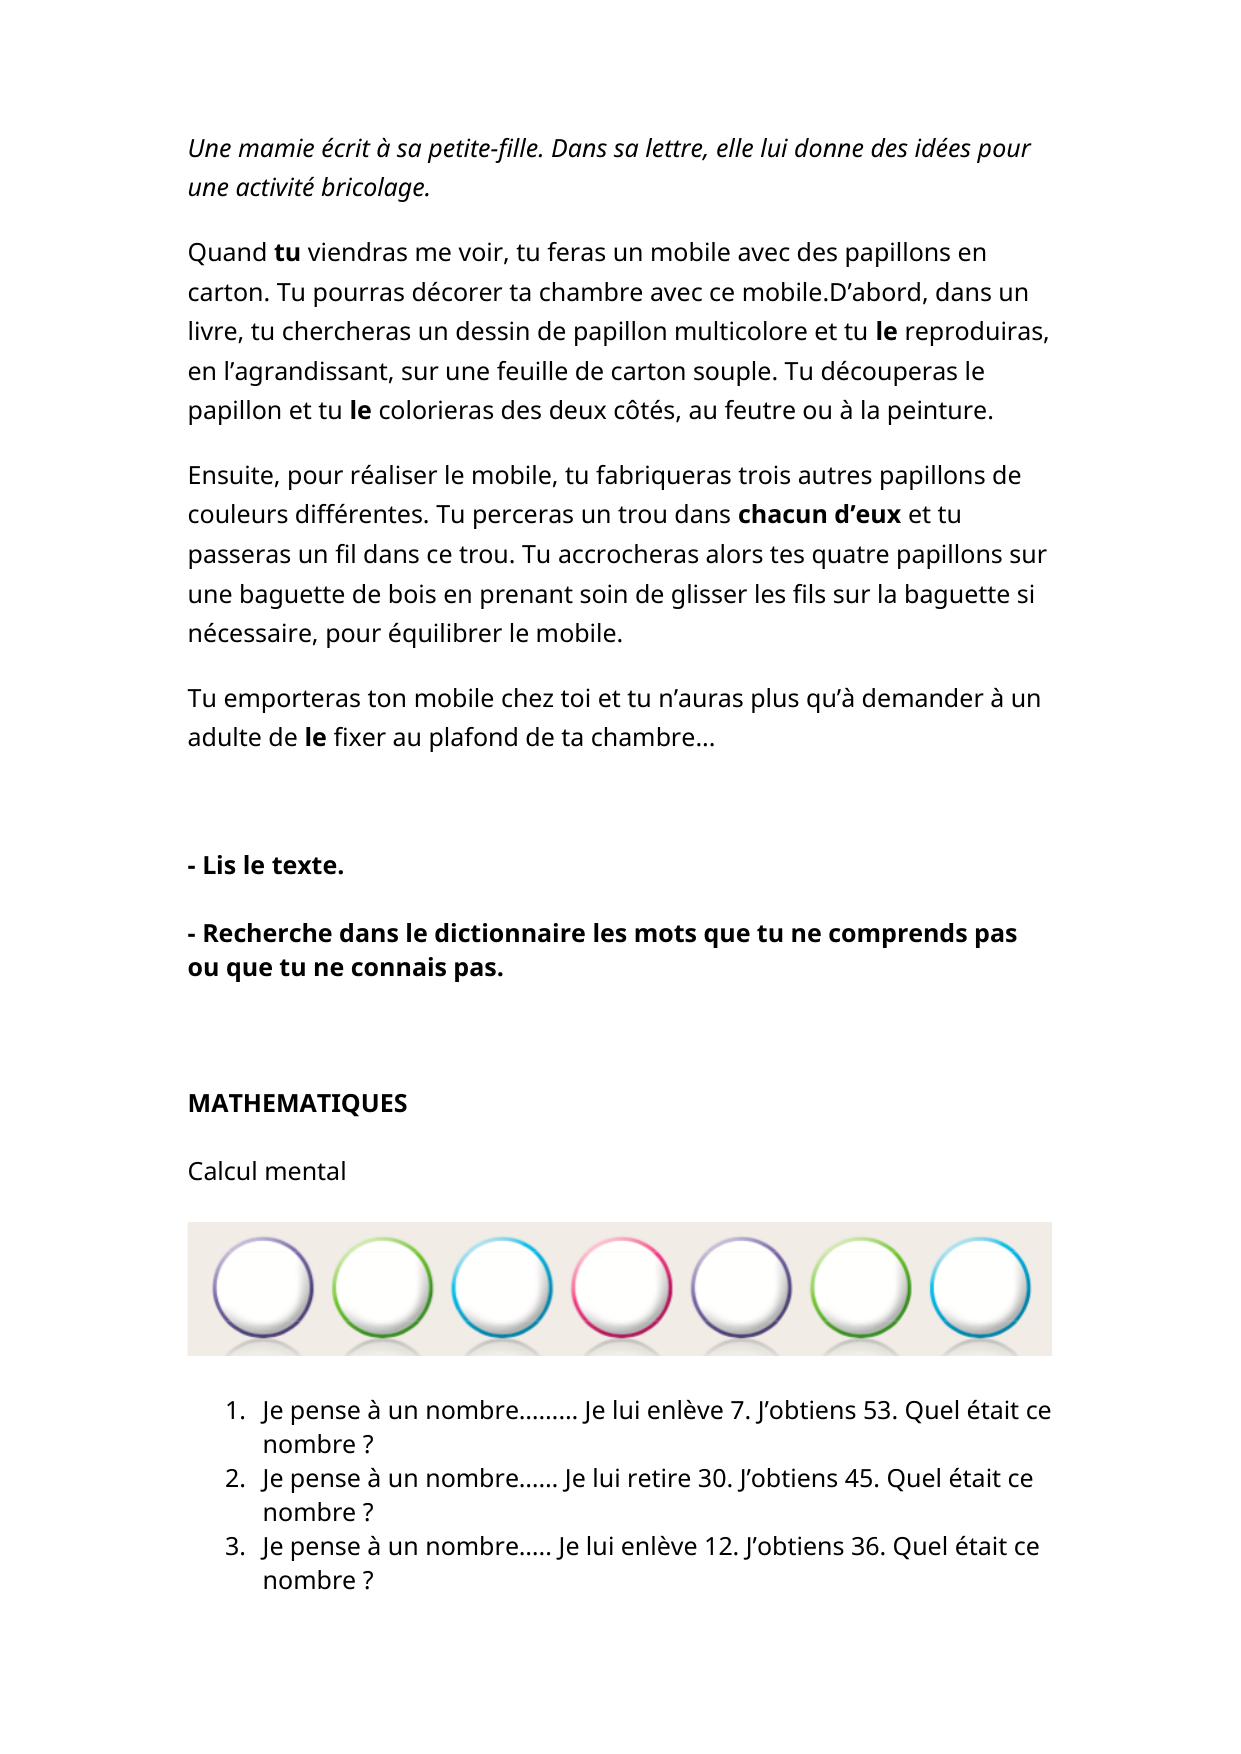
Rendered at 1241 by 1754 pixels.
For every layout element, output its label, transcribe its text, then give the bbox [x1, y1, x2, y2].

text Quand tu viendras me voir, tu feras un mobile avec des papillons en carton. Tu pourras décorer ta chambre avec ce mobile. D’abord, dans un livre, tu chercheras un dessin de papillon multicolore et tu le reproduiras, en l’agrandissant, sur une feuille de carton souple. Tu découperas le papillon et tu le colorieras des deux côtés, au feutre ou à la peinture. [187, 229, 1053, 427]
text - Recherche dans le dictionnaire les mots que tu ne comprends pas ou que tu ne connais pas. [187, 915, 1053, 983]
list Je pense à un nombre……… Je lui enlève 7. J’obtiens 53. Quel était ce nombre ? [225, 1392, 1053, 1460]
text Ensuite, pour réaliser le mobile, tu fabriqueras trois autres papillons de couleurs différentes. Tu perceras un trou dans chacun d’eux et tu passeras un fil dans ce trou. Tu accrocheras alors tes quatre papillons sur une baguette de bois en prenant soin de glisser les fils sur la baguette si nécessaire, pour équilibrer le mobile. [187, 452, 1053, 650]
text - Lis le texte. [187, 847, 1053, 881]
text Tu emporteras ton mobile chez toi et tu n’auras plus qu’à demander à un adulte de le fixer au plafond de ta chambre... [187, 675, 1053, 754]
text Une mamie écrit à sa petite-fille. Dans sa lettre, elle lui donne des idées pour une activité bricolage. [187, 125, 1053, 204]
text Calcul mental [187, 1154, 1053, 1188]
picture [187, 1222, 1053, 1356]
list Je pense à un nombre…… Je lui retire 30. J’obtiens 45. Quel était ce nombre ? [225, 1460, 1053, 1528]
list Je pense à un nombre….. Je lui enlève 12. J’obtiens 36. Quel était ce nombre ? [225, 1528, 1053, 1597]
text MATHEMATIQUES [187, 1086, 1053, 1120]
